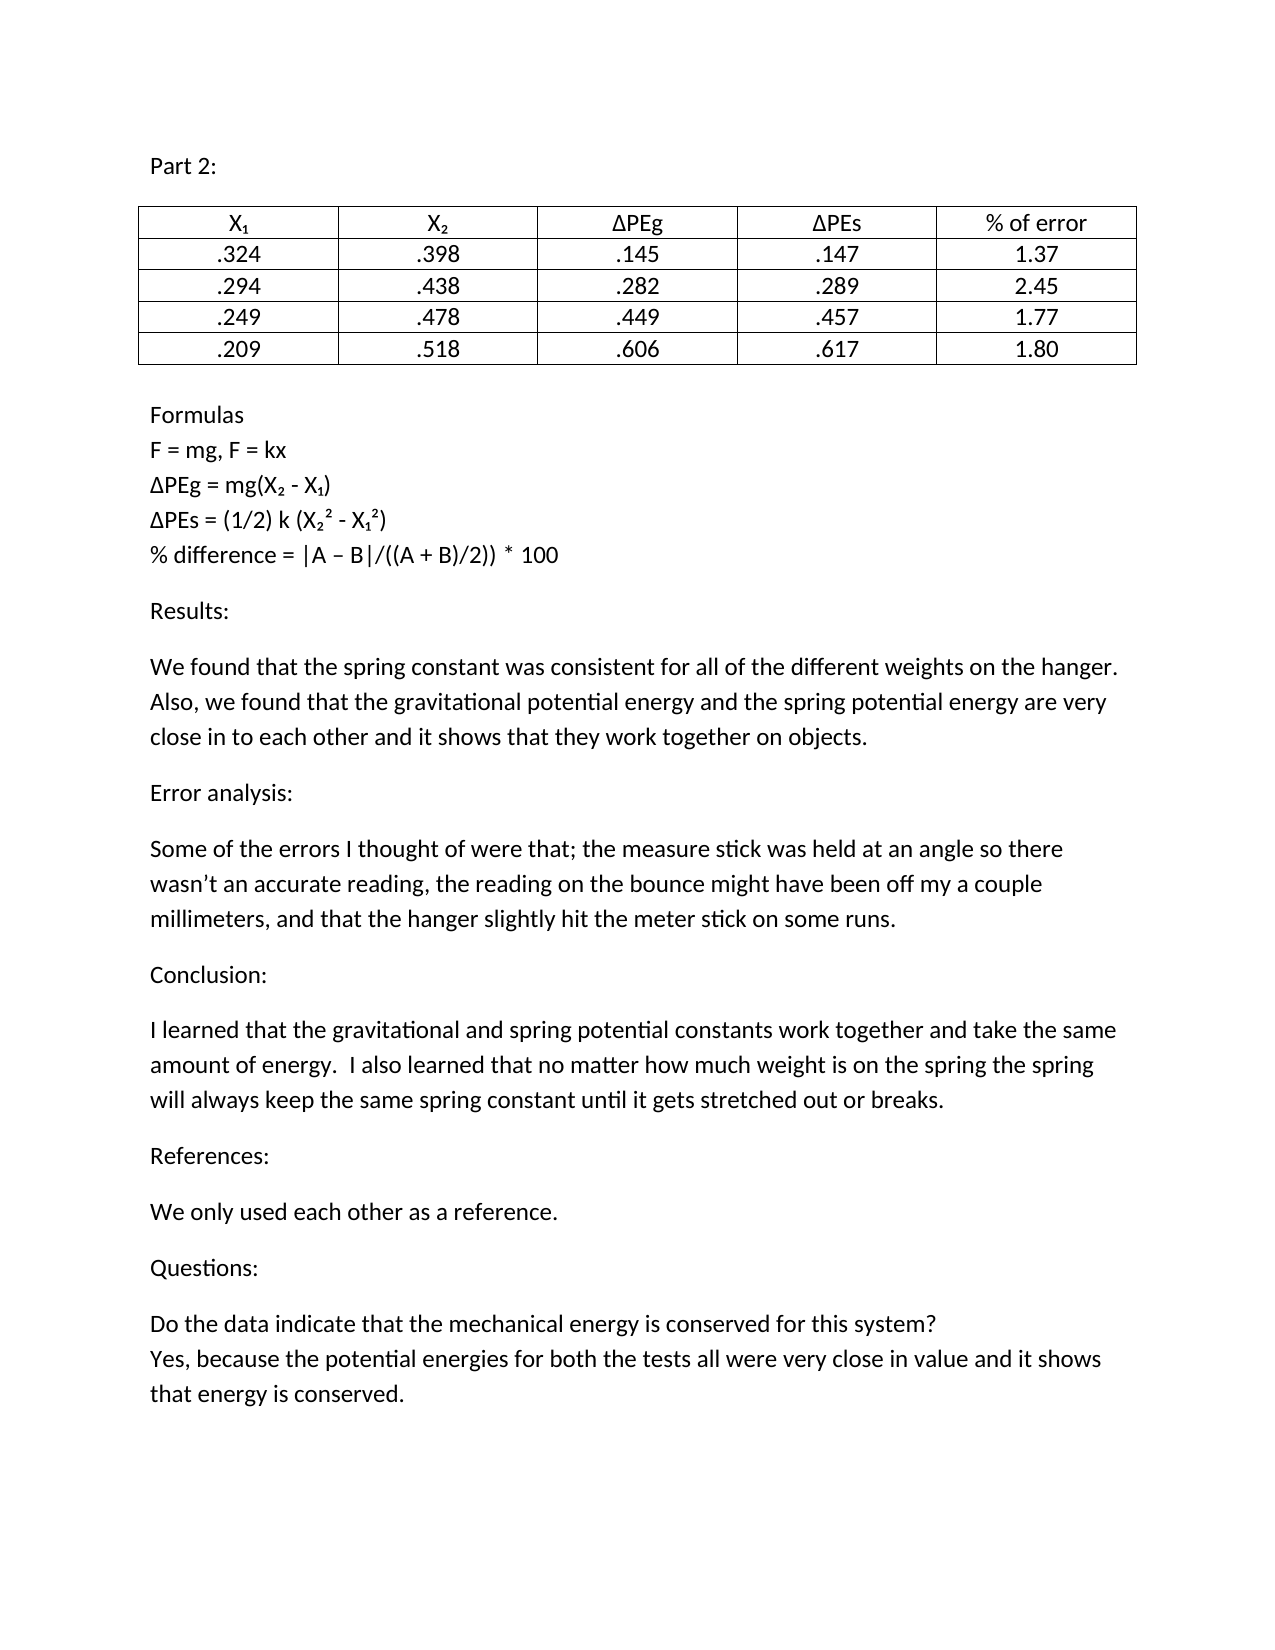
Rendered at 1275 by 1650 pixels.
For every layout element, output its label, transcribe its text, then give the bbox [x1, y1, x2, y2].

text Some of the errors I thought of were that; the measure stick was held at an angle so there wasn’t an accurate reading, the reading on the bounce might have been off my a couple millimeters, and that the hanger slightly hit the meter stick on some runs. [150, 833, 1125, 933]
table_cell .249 [139, 302, 338, 332]
text Formulas F = mg, F = kx ΔPEg = mg(X₂ - X₁) ΔPEs = (1/2) k (X₂² - X₁²) % difference = |A – B|/((A + B)/2)) * 100 [150, 365, 1125, 570]
table_cell .145 [538, 239, 737, 269]
table_header X₁ [139, 207, 338, 237]
text We only used each other as a reference. [150, 1196, 1125, 1227]
text I learned that the gravitational and spring potential constants work together and take the same amount of energy. I also learned that no matter how much weight is on the spring the spring will always keep the same spring constant until it gets stretched out or breaks. [150, 1015, 1125, 1115]
table_cell 1.37 [937, 239, 1136, 269]
table_cell .398 [339, 239, 537, 269]
text Do the data indicate that the mechanical energy is conserved for this system? Yes, because the potential energies for both the tests all were very close in value and it shows that energy is conserved. [150, 1308, 1125, 1408]
text Results: [150, 596, 1125, 626]
table_header X₂ [339, 207, 537, 237]
table_cell .147 [738, 239, 936, 269]
table_header ΔPEs [738, 207, 936, 237]
text Conclusion: [150, 959, 1125, 989]
table_cell .606 [538, 333, 737, 364]
table_cell .289 [738, 270, 936, 301]
table_cell 2.45 [937, 270, 1136, 301]
table_cell .457 [738, 302, 936, 332]
table_cell 1.80 [937, 333, 1136, 364]
text Questions: [150, 1252, 1125, 1283]
table_cell .518 [339, 333, 537, 364]
table_cell .438 [339, 270, 537, 301]
table_cell .209 [139, 333, 338, 364]
text We found that the spring constant was consistent for all of the different weights on the hanger. Also, we found that the gravitational potential energy and the spring potential energy are very close in to each other and it shows that they work together on objects. [150, 651, 1125, 752]
table_cell .294 [139, 270, 338, 301]
table_cell .478 [339, 302, 537, 332]
table_cell 1.77 [937, 302, 1136, 332]
text Error analysis: [150, 777, 1125, 808]
table_cell .449 [538, 302, 737, 332]
table_header % of error [937, 207, 1136, 237]
table_cell .324 [139, 239, 338, 269]
table_header ΔPEg [538, 207, 737, 237]
table_cell .617 [738, 333, 936, 364]
text References: [150, 1141, 1125, 1171]
table_cell .282 [538, 270, 737, 301]
text Part 2: [150, 150, 1125, 181]
